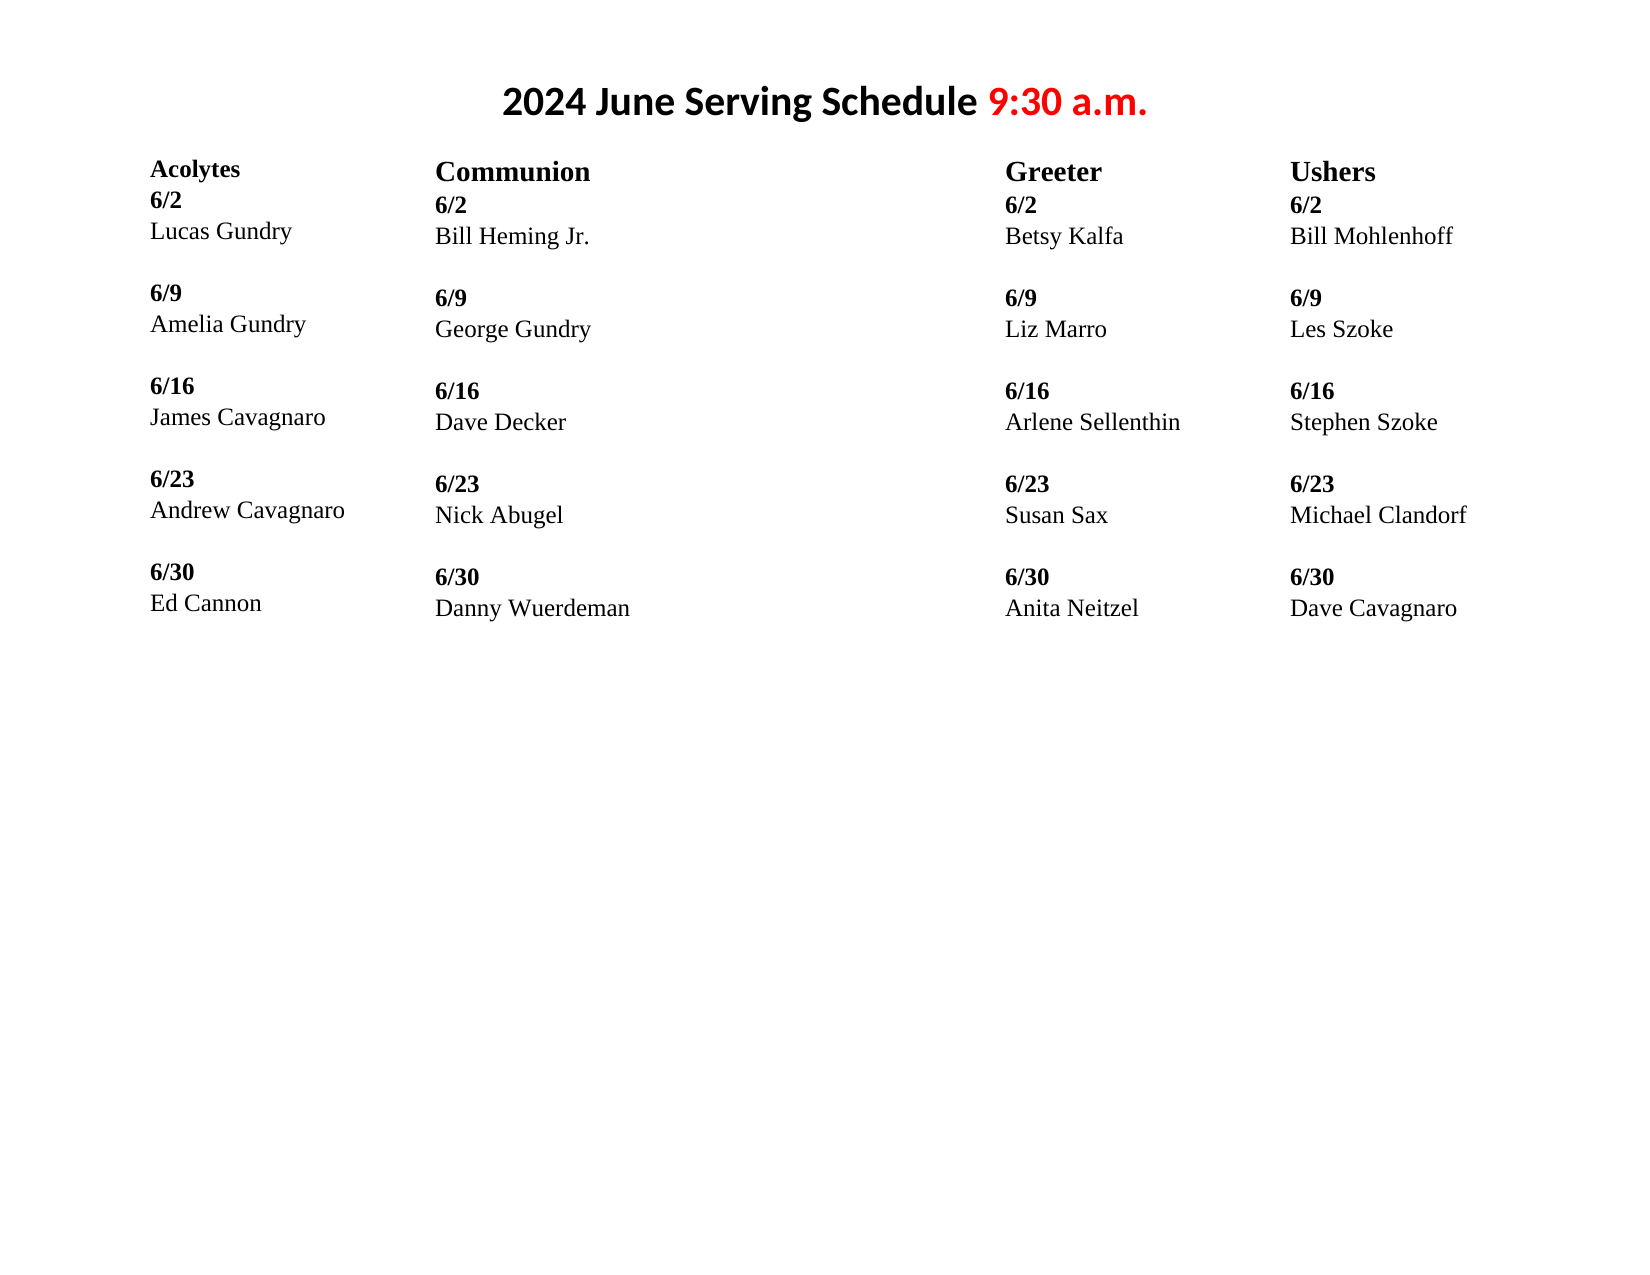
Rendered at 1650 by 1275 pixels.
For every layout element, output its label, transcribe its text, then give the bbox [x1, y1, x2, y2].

text 6/9 [435, 283, 645, 312]
text Amelia Gundry [150, 309, 360, 338]
text 6/2 [1005, 190, 1215, 219]
text Communion [435, 154, 645, 187]
text James Cavagnaro [150, 402, 360, 431]
text 6/30 [435, 562, 645, 591]
text 6/16 [150, 371, 360, 400]
text 6/2 [1290, 190, 1500, 219]
text 6/23 [1290, 469, 1500, 498]
text 6/23 [435, 469, 645, 498]
text 6/30 [1290, 562, 1500, 591]
text Les Szoke [1290, 314, 1500, 343]
text 6/2 [435, 190, 645, 219]
text Arlene Sellenthin [1005, 407, 1215, 436]
text George Gundry [435, 314, 645, 343]
text Greeter [1005, 154, 1215, 187]
text Bill Mohlenhoff [1290, 221, 1500, 250]
text Danny Wuerdeman [435, 593, 645, 622]
text Betsy Kalfa [1005, 221, 1215, 250]
text 6/9 [1290, 283, 1500, 312]
text Stephen Szoke [1290, 407, 1500, 436]
text 6/23 [150, 464, 360, 493]
text 6/9 [1005, 283, 1215, 312]
text Bill Heming Jr. [435, 221, 645, 250]
text Ed Cannon [150, 588, 360, 617]
text Liz Marro [1005, 314, 1215, 343]
text Dave Cavagnaro [1290, 593, 1500, 622]
text Susan Sax [1005, 500, 1215, 529]
text 6/30 [1005, 562, 1215, 591]
text Michael Clandorf [1290, 500, 1500, 529]
text Andrew Cavagnaro [150, 495, 360, 524]
text Dave Decker [435, 407, 645, 436]
text Nick Abugel [435, 500, 645, 529]
text 6/23 [1005, 469, 1215, 498]
text Lucas Gundry [150, 216, 360, 245]
text 6/9 [150, 278, 360, 307]
text Anita Neitzel [1005, 593, 1215, 622]
text 6/2 [150, 185, 360, 214]
text 6/30 [150, 557, 360, 586]
text 6/16 [1290, 376, 1500, 405]
text Ushers [1290, 154, 1500, 187]
text Acolytes [150, 154, 360, 183]
text 6/16 [1005, 376, 1215, 405]
text 6/16 [435, 376, 645, 405]
